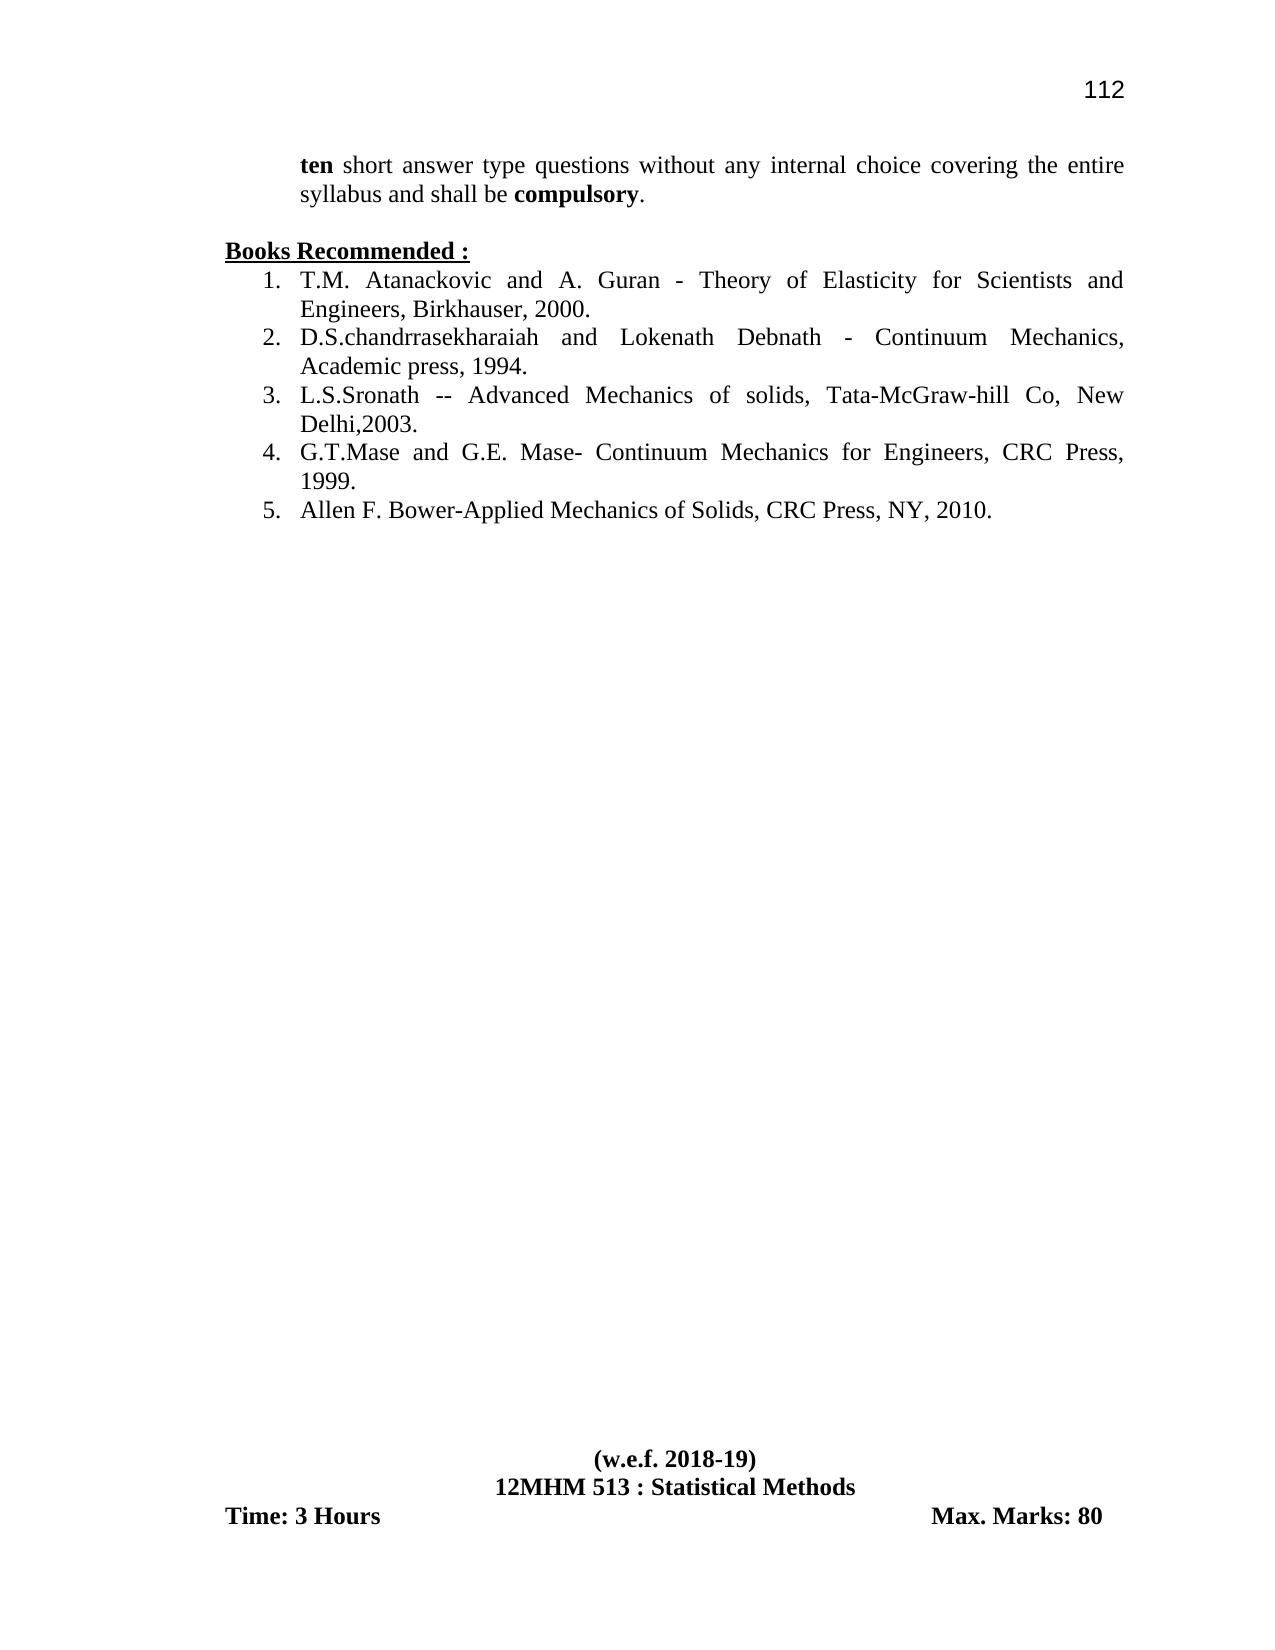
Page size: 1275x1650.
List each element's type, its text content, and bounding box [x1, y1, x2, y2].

text Books Recommended : [225, 236, 1125, 265]
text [225, 150, 1125, 207]
text (w.e.f. 2018-19) [225, 1444, 1125, 1472]
text 12MHM 513 : Statistical Methods [225, 1472, 1125, 1501]
list G.T.Mase and G.E. Mase- Continuum Mechanics for Engineers, CRC Press, 1999. [262, 437, 1125, 495]
list L.S.Sronath -- Advanced Mechanics of solids, Tata-McGraw-hill Co, New Delhi,2003. [262, 380, 1125, 437]
list D.S.chandrrasekharaiah and Lokenath Debnath - Continuum Mechanics, Academic press, 1994. [262, 322, 1125, 380]
list T.M. Atanackovic and A. Guran - Theory of Elasticity for Scientists and Engineers, Birkhauser, 2000. [262, 265, 1125, 322]
list Allen F. Bower-Applied Mechanics of Solids, CRC Press, NY, 2010. [262, 495, 1125, 524]
text Time: 3 Hours Max. Marks: 80 [225, 1501, 1125, 1530]
